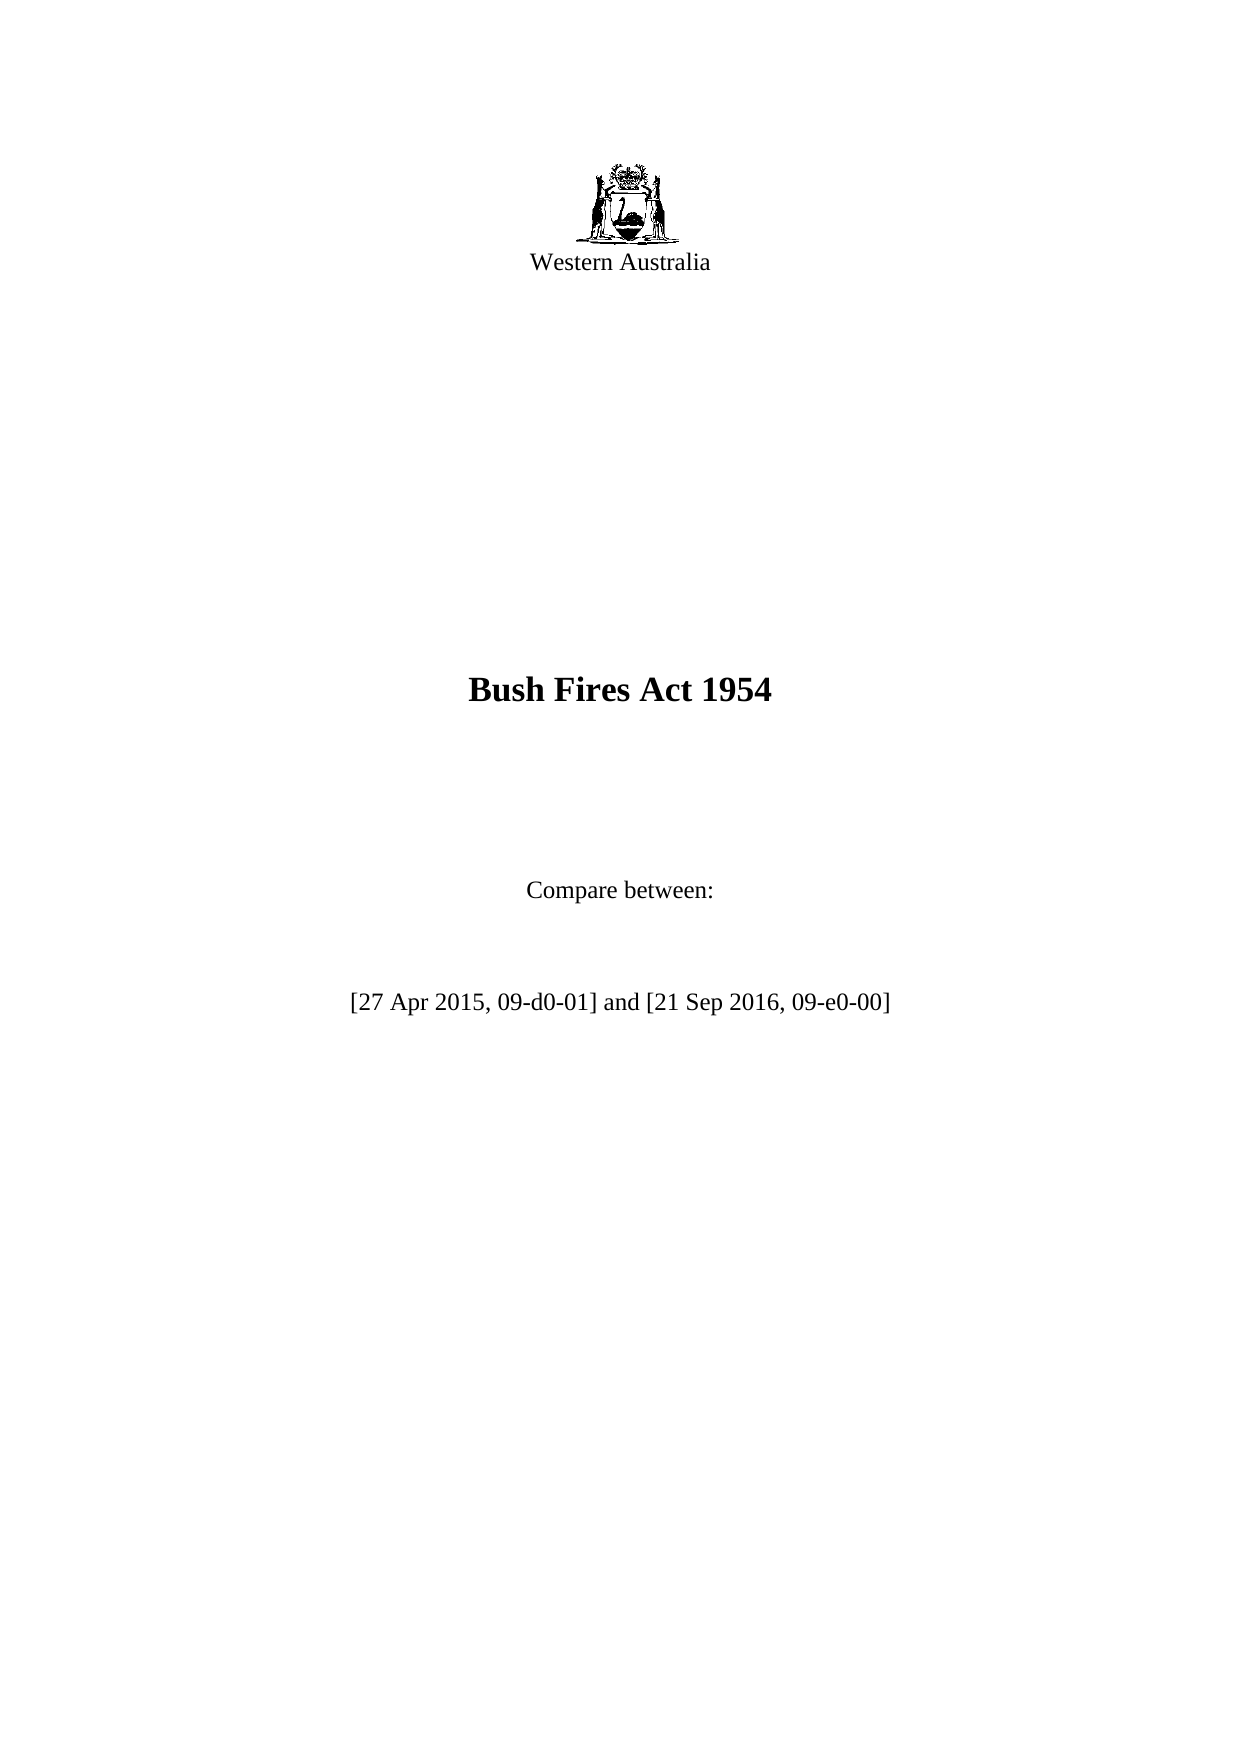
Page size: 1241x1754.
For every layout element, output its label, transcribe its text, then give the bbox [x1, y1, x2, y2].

text Western Australia [251, 247, 990, 276]
text [27 Apr 2015, 09-d0-01] and [21 Sep 2016, 09-e0-00] [251, 987, 990, 1016]
picture [575, 162, 679, 246]
text Compare between: [251, 875, 990, 904]
text Bush Fires Act 1954 [251, 668, 990, 709]
